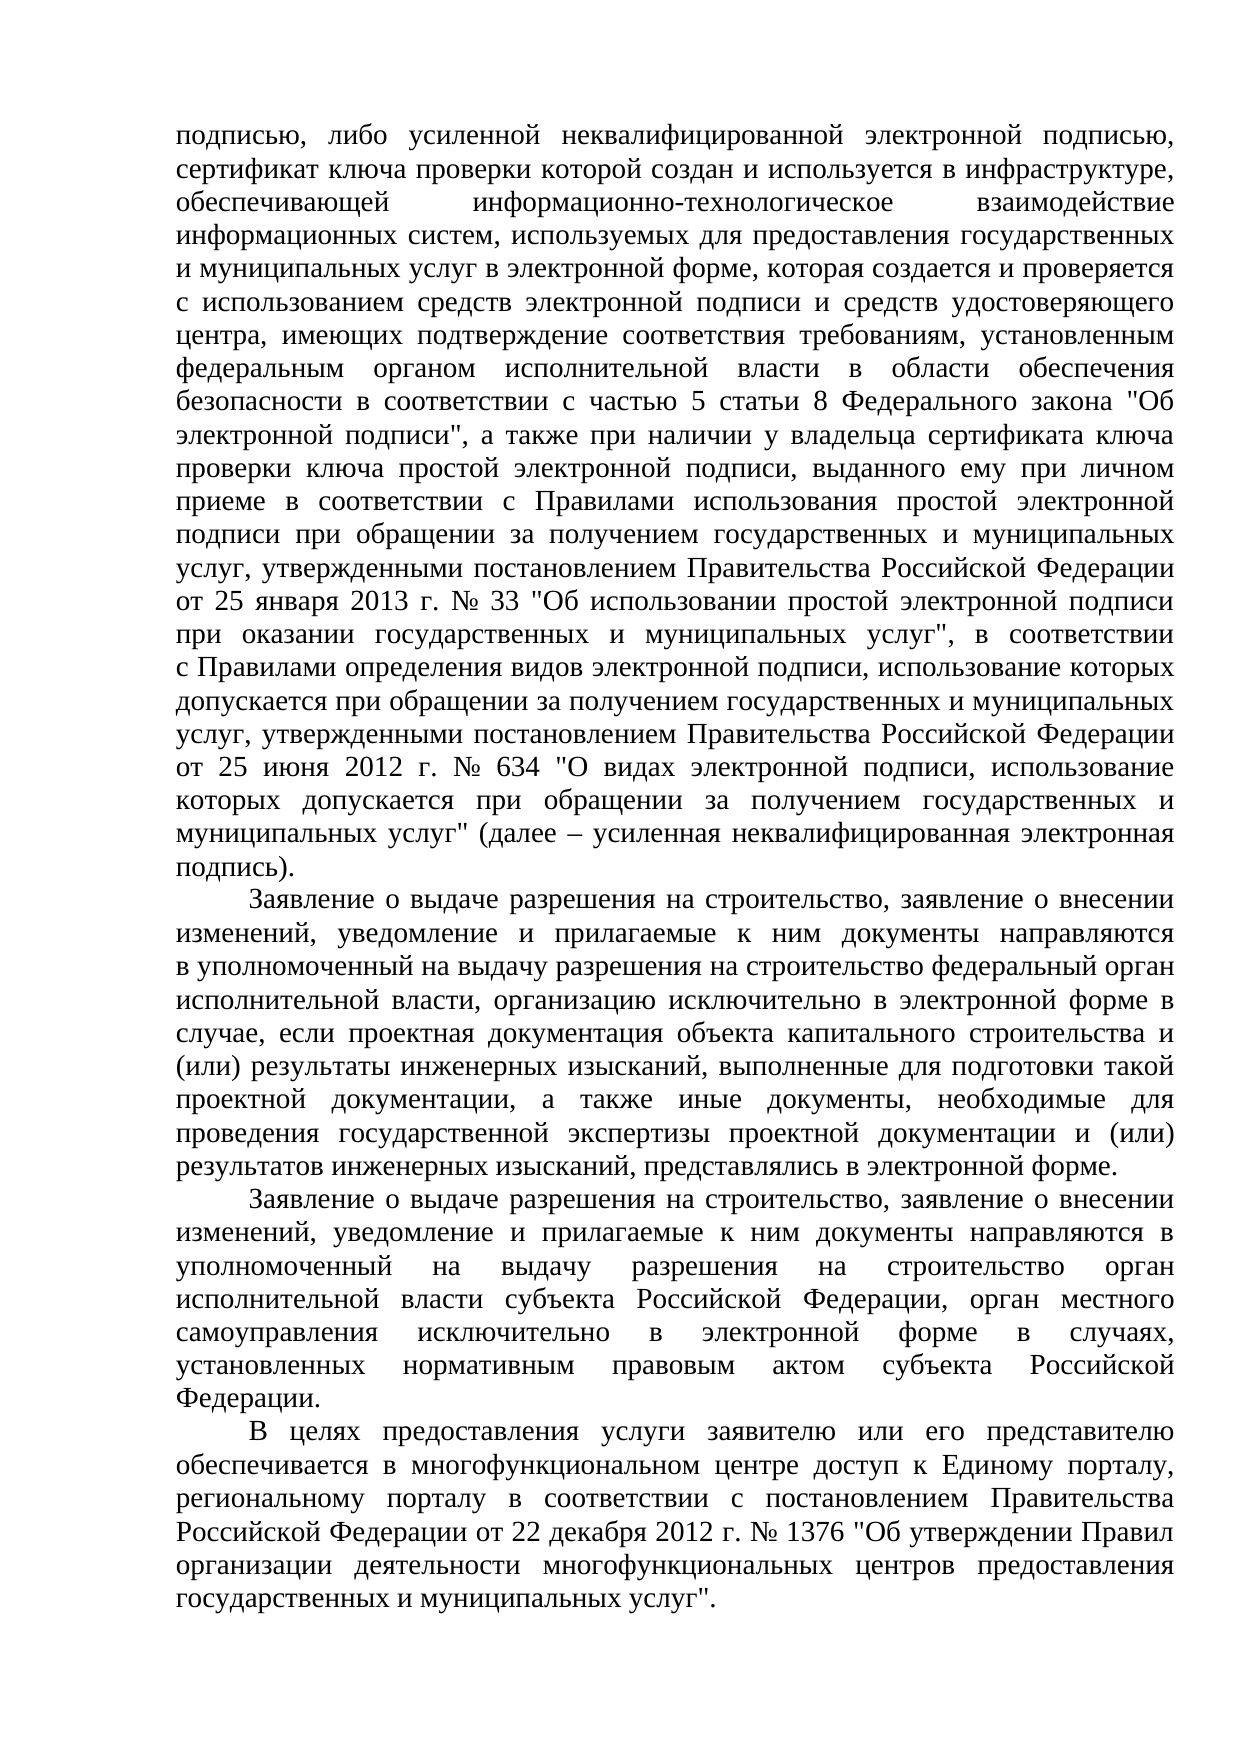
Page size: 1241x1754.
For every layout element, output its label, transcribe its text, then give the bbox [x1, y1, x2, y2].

text В целях предоставления услуги заявителю или его представителю обеспечивается в многофункциональном центре доступ к Единому порталу, региональному порталу в соответствии с постановлением Правительства Российской Федерации от 22 декабря 2012 г. № 1376 "Об утверждении Правил организации деятельности многофункциональных центров предоставления государственных и муниципальных услуг". [176, 1414, 1175, 1614]
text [176, 118, 1175, 882]
text Заявление о выдаче разрешения на строительство, заявление о внесении изменений, уведомление и прилагаемые к ним документы направляются в уполномоченный на выдачу разрешения на строительство федеральный орган исполнительной власти, организацию исключительно в электронной форме в случае, если проектная документация объекта капитального строительства и (или) результаты инженерных изысканий, выполненные для подготовки такой проектной документации, а также иные документы, необходимые для проведения государственной экспертизы проектной документации и (или) результатов инженерных изысканий, представлялись в электронной форме. [176, 882, 1175, 1181]
text Заявление о выдаче разрешения на строительство, заявление о внесении изменений, уведомление и прилагаемые к ним документы направляются в уполномоченный на выдачу разрешения на строительство орган исполнительной власти субъекта Российской Федерации, орган местного самоуправления исключительно в электронной форме в случаях, установленных нормативным правовым актом субъекта Российской Федерации. [176, 1182, 1175, 1414]
